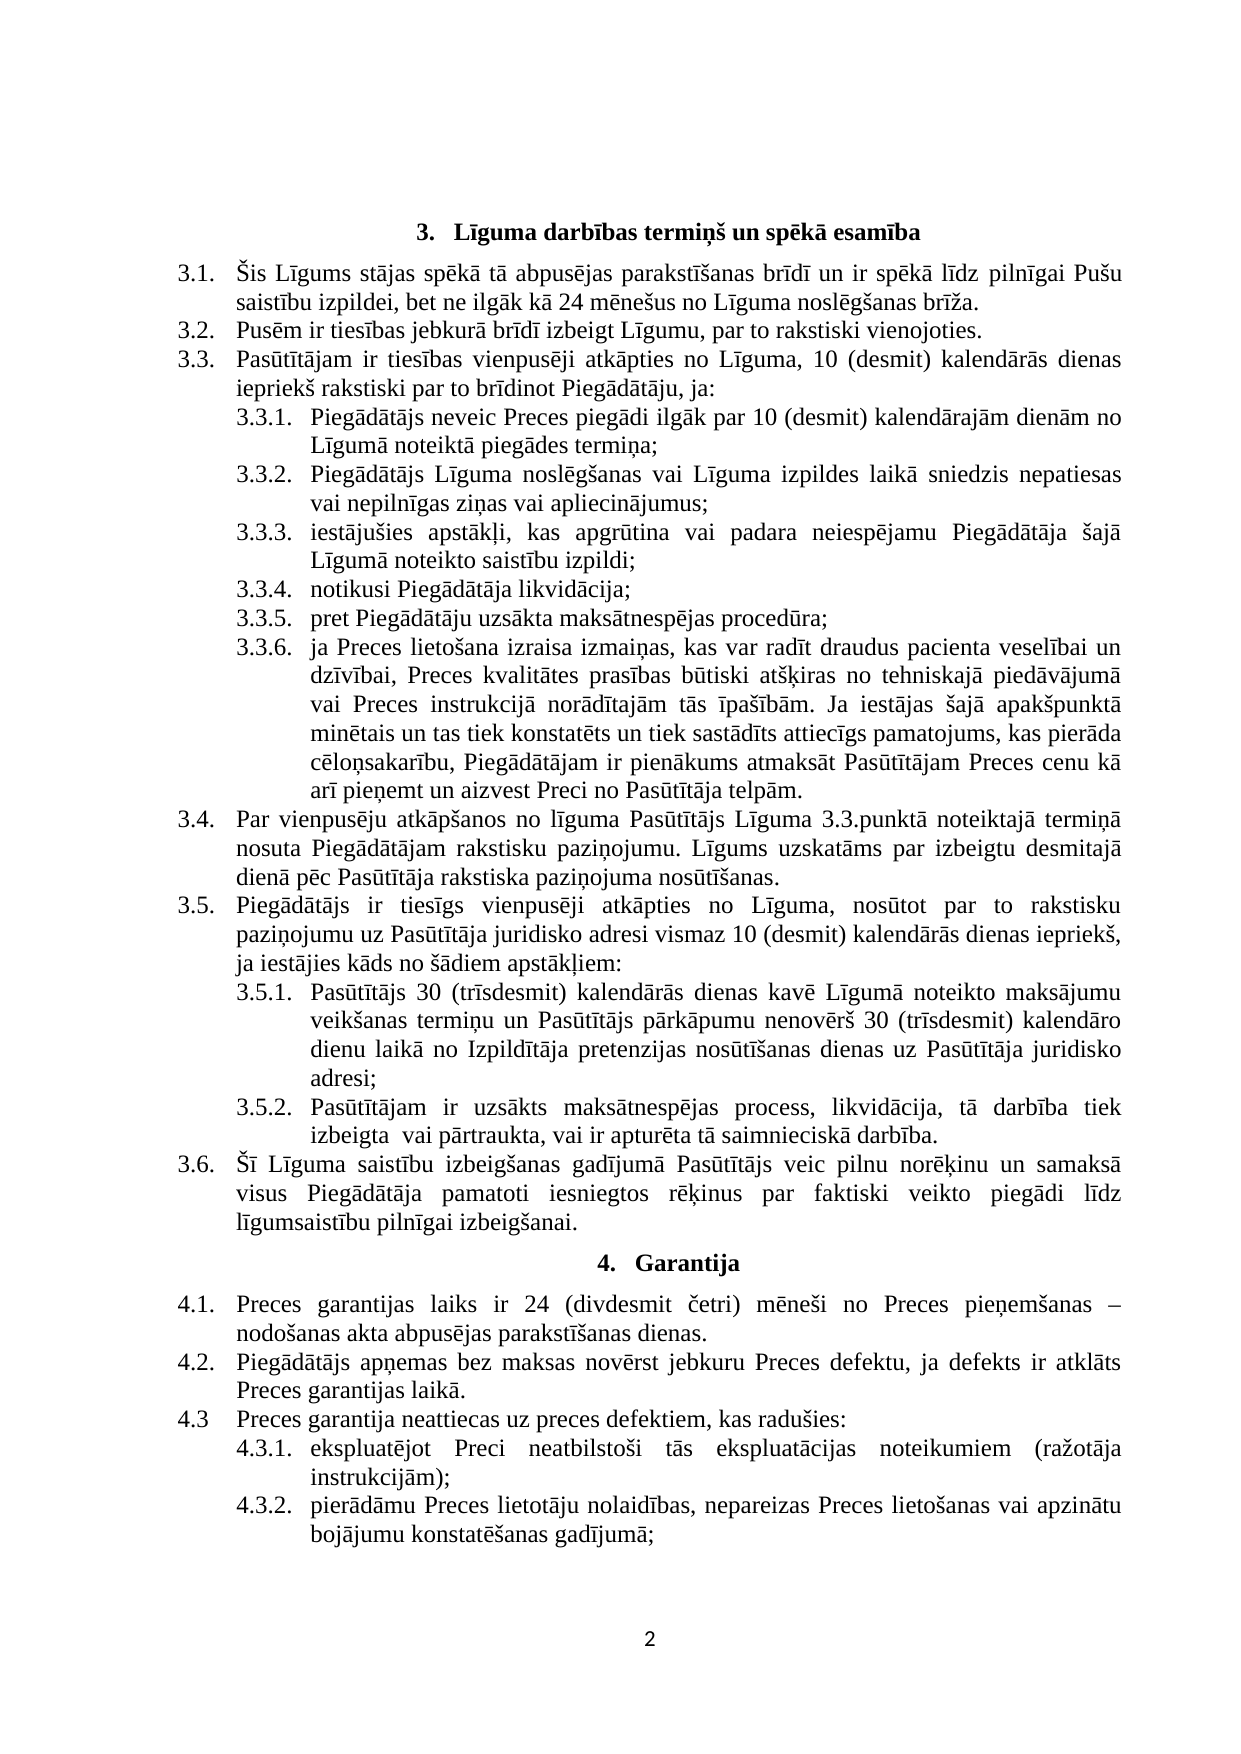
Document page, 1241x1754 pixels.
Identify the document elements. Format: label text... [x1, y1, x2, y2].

list Piegādātājs Līguma noslēgšanas vai Līguma izpildes laikā sniedzis nepatiesas vai nepilnīgas ziņas vai apliecinājumus; [236, 459, 1122, 517]
list Garantija [215, 1248, 1122, 1277]
list Pasūtītājam ir uzsākts maksātnespējas process, likvidācija, tā darbība tiek izbeigta vai pārtraukta, vai ir apturēta tā saimnieciskā darbība. [236, 1092, 1122, 1149]
list Šis Līgums stājas spēkā tā abpusējas parakstīšanas brīdī un ir spēkā līdz pilnīgai Pušu saistību izpildei, bet ne ilgāk kā 24 mēnešus no Līguma noslēgšanas brīža. [177, 258, 1122, 316]
text 4.1. Preces garantijas laiks ir 24 (divdesmit četri) mēneši no Preces pieņemšanas – nodošanas akta abpusējas parakstīšanas dienas. [177, 1289, 1122, 1347]
list pret Piegādātāju uzsākta maksātnespējas procedūra; [236, 603, 1122, 632]
list pierādāmu Preces lietotāju nolaidības, nepareizas Preces lietošanas vai apzinātu bojājumu konstatēšanas gadījumā; [236, 1491, 1122, 1548]
list Piegādātājs ir tiesīgs vienpusēji atkāpties no Līguma, nosūtot par to rakstisku paziņojumu uz Pasūtītāja juridisko adresi vismaz 10 (desmit) kalendārās dienas iepriekš, ja iestājies kāds no šādiem apstākļiem: [177, 891, 1122, 977]
list Preces garantija neattiecas uz preces defektiem, kas radušies: [177, 1404, 1122, 1433]
list Pasūtītājs 30 (trīsdesmit) kalendārās dienas kavē Līgumā noteikto maksājumu veikšanas termiņu un Pasūtītājs pārkāpumu nenovērš 30 (trīsdesmit) kalendāro dienu laikā no Izpildītāja pretenzijas nosūtīšanas dienas uz Pasūtītāja juridisko adresi; [236, 977, 1122, 1092]
list Piegādātājs neveic Preces piegādi ilgāk par 10 (desmit) kalendārajām dienām no Līgumā noteiktā piegādes termiņa; [236, 402, 1122, 459]
list Par vienpusēju atkāpšanos no līguma Pasūtītājs Līguma 3.3.punktā noteiktajā termiņā nosuta Piegādātājam rakstisku paziņojumu. Līgums uzskatāms par izbeigtu desmitajā dienā pēc Pasūtītāja rakstiska paziņojuma nosūtīšanas. [177, 804, 1122, 891]
list iestājušies apstākļi, kas apgrūtina vai padara neiespējamu Piegādātāja šajā Līgumā noteikto saistību izpildi; [236, 517, 1122, 574]
text 4.2. Piegādātājs apņemas bez maksas novērst jebkuru Preces defektu, ja defekts ir atklāts Preces garantijas laikā. [177, 1347, 1122, 1404]
list Līguma darbības termiņš un spēkā esamība [215, 217, 1122, 246]
list notikusi Piegādātāja likvidācija; [236, 574, 1122, 603]
list Pusēm ir tiesības jebkurā brīdī izbeigt Līgumu, par to rakstiski vienojoties. [177, 316, 1122, 344]
list ja Preces lietošana izraisa izmaiņas, kas var radīt draudus pacienta veselībai un dzīvībai, Preces kvalitātes prasības būtiski atšķiras no tehniskajā piedāvājumā vai Preces instrukcijā norādītajām tās īpašībām. Ja iestājas šajā apakšpunktā minētais un tas tiek konstatēts un tiek sastādīts attiecīgs pamatojums, kas pierāda cēloņsakarību, Piegādātājam ir pienākums atmaksāt Pasūtītājam Preces cenu kā arī pieņemt un aizvest Preci no Pasūtītāja telpām. [236, 632, 1122, 804]
text 4.3.1. ekspluatējot Preci neatbilstoši tās ekspluatācijas noteikumiem (ražotāja instrukcijām); [236, 1433, 1122, 1491]
list Pasūtītājam ir tiesības vienpusēji atkāpties no Līguma, 10 (desmit) kalendārās dienas iepriekš rakstiski par to brīdinot Piegādātāju, ja: [177, 344, 1122, 402]
list Šī Līguma saistību izbeigšanas gadījumā Pasūtītājs veic pilnu norēķinu un samaksā visus Piegādātāja pamatoti iesniegtos rēķinus par faktiski veikto piegādi līdz līgumsaistību pilnīgai izbeigšanai. [177, 1149, 1122, 1236]
